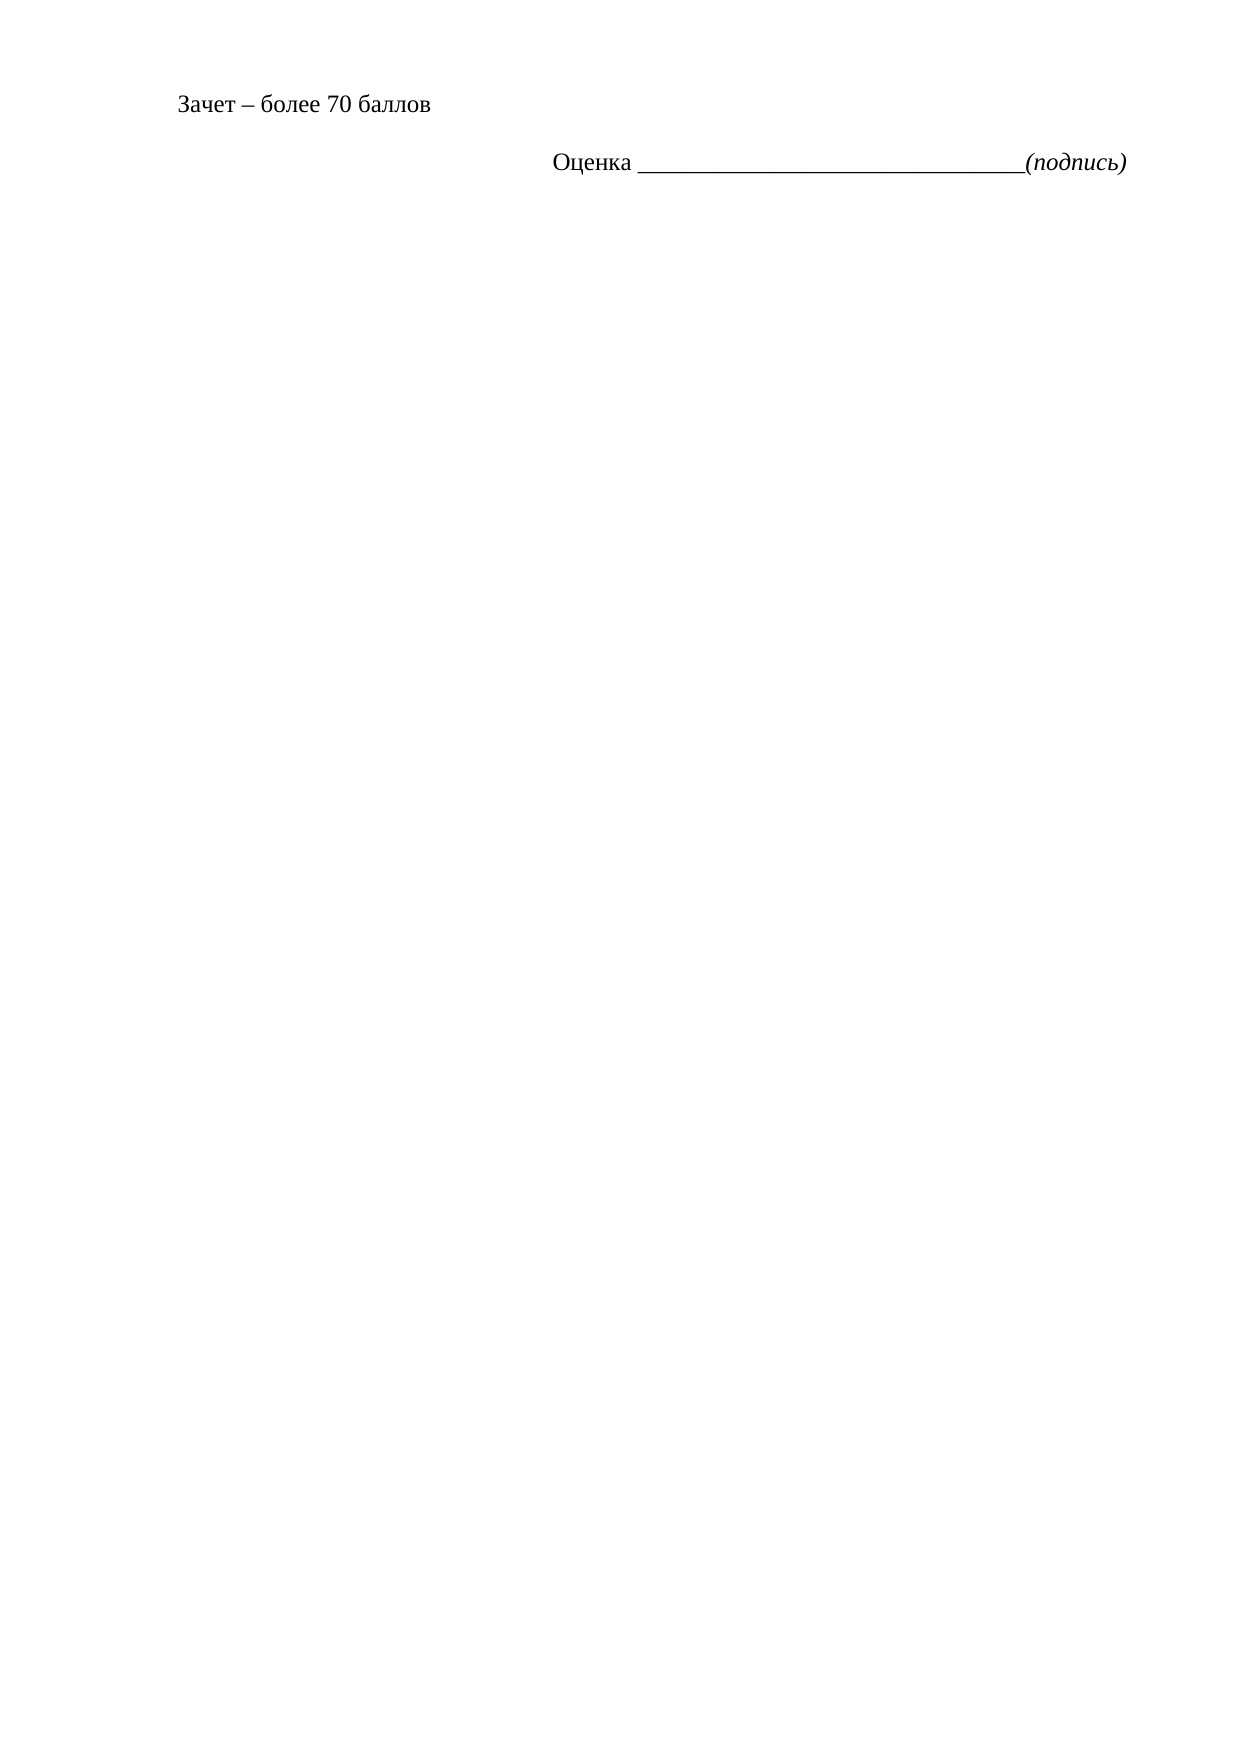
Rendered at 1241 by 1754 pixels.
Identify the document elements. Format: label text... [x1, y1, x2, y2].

text Зачет – более 70 баллов [177, 89, 1152, 117]
text Оценка _______________________________(подпись) [177, 147, 1152, 175]
